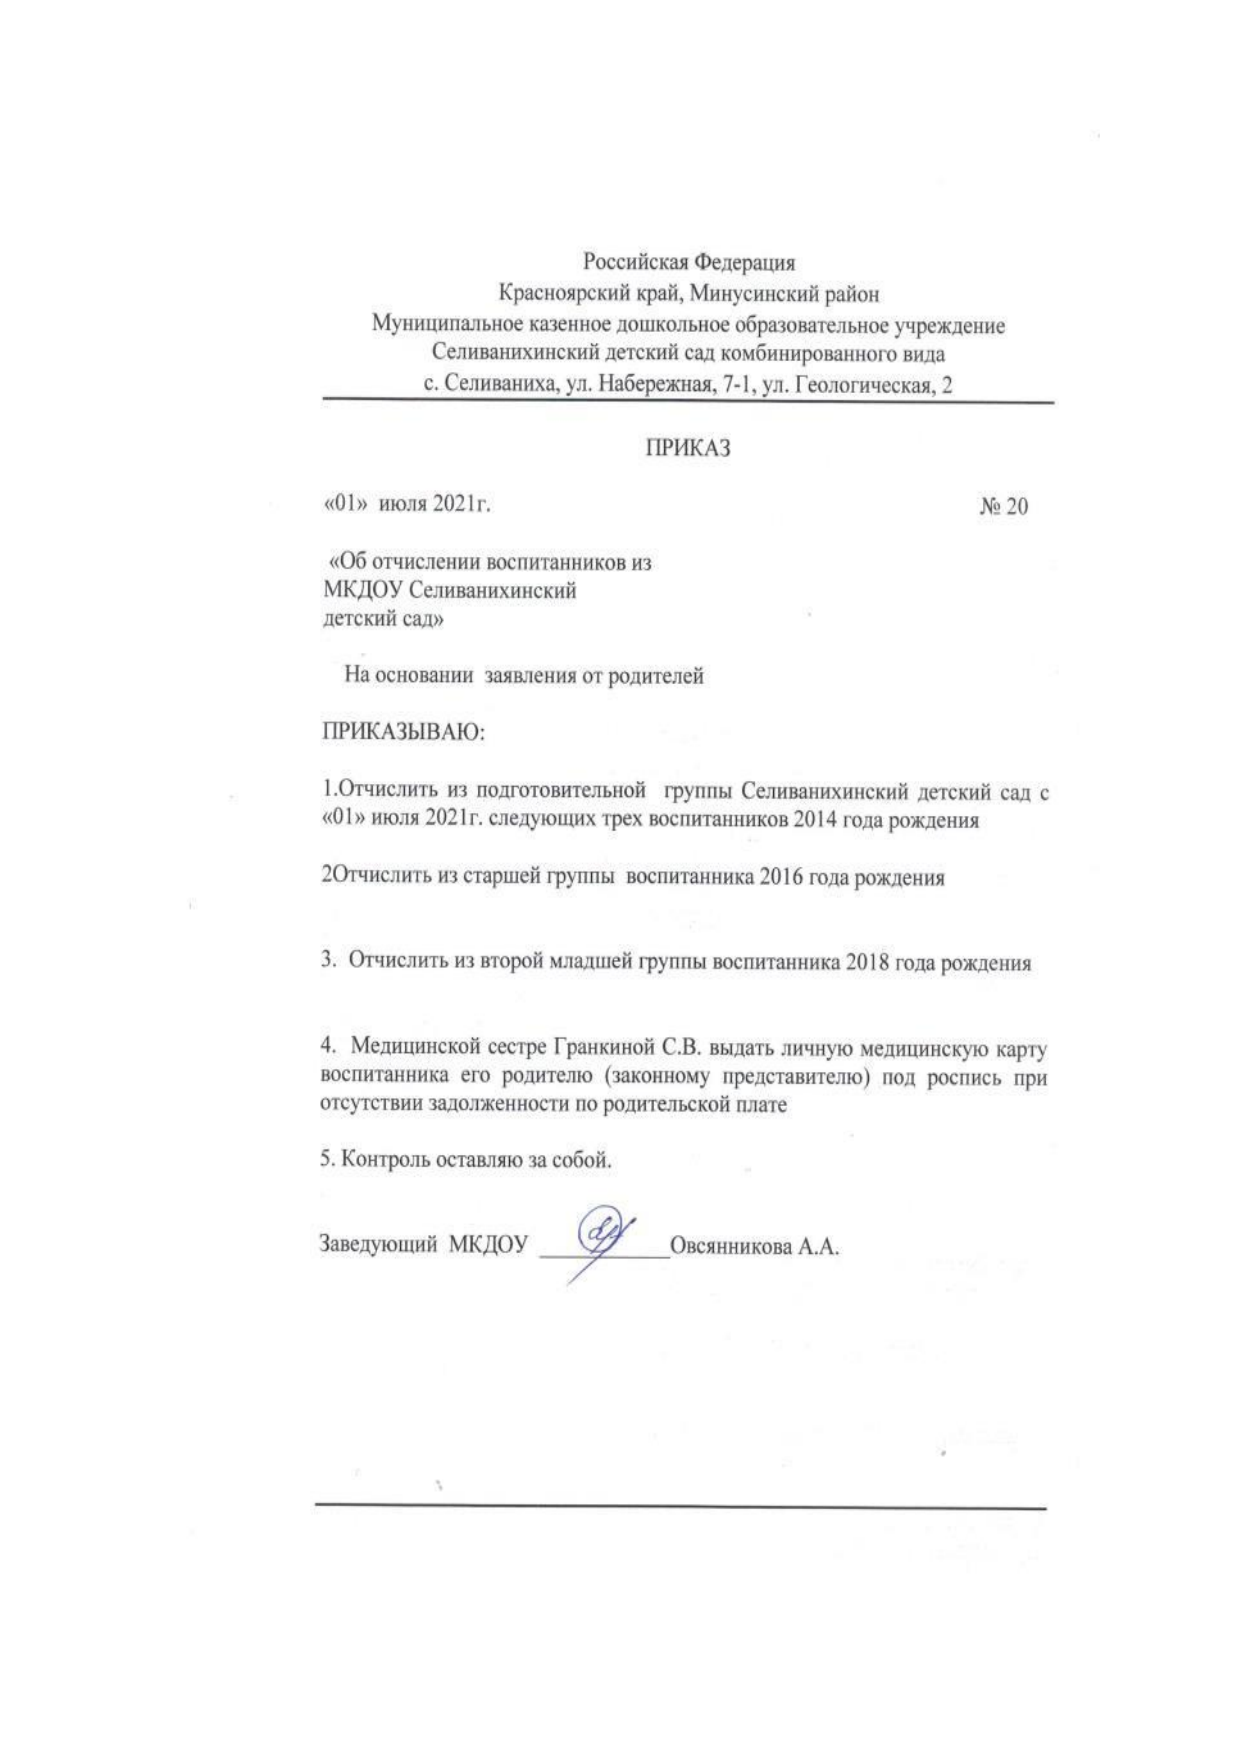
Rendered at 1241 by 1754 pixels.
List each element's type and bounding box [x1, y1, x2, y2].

picture [177, 118, 1132, 1608]
